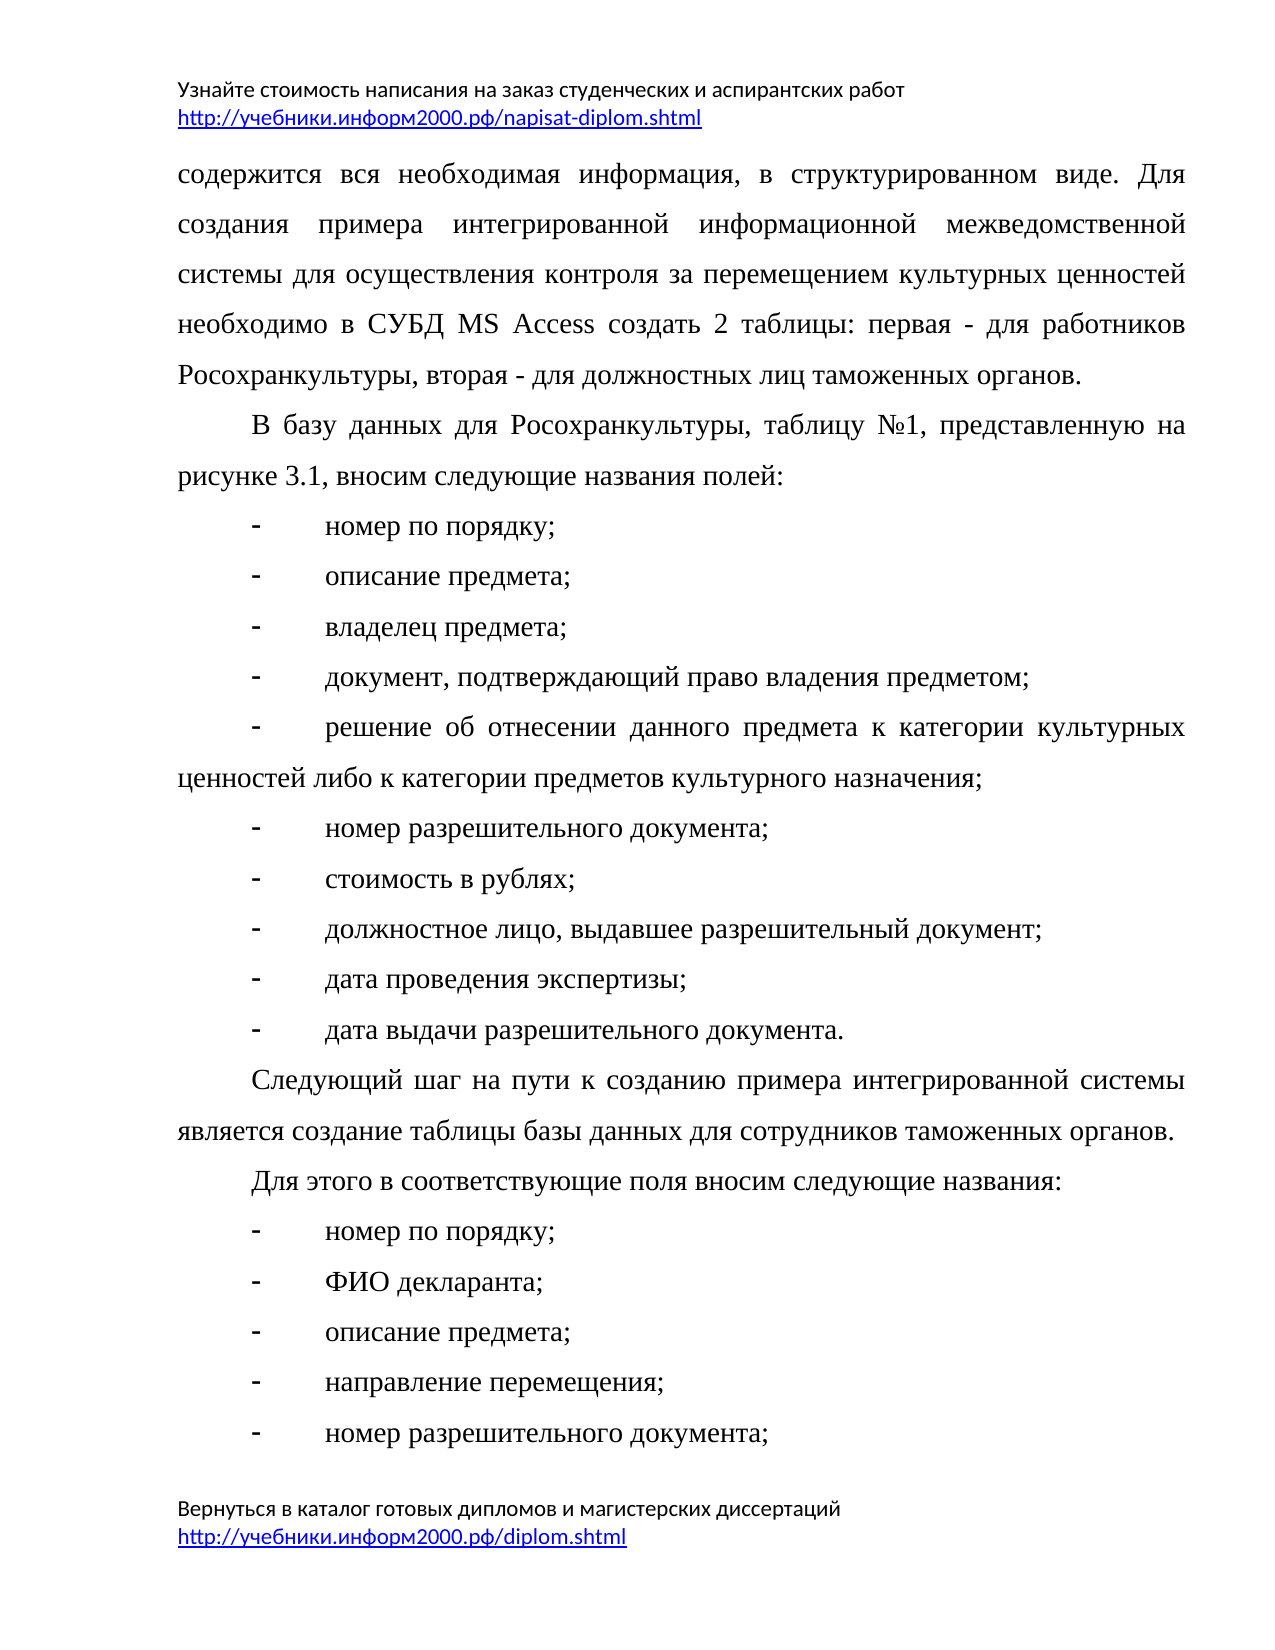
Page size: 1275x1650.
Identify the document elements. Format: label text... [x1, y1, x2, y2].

text Следующий шаг на пути к созданию примера интегрированной системы является создание таблицы базы данных для сотрудников таможенных органов. [177, 1062, 1186, 1146]
text  номер по порядку; [177, 508, 1186, 542]
text  стоимость в рублях; [177, 861, 1186, 894]
text  описание предмета; [177, 1314, 1186, 1348]
text  должностное лицо, выдавшее разрешительный документ; [177, 911, 1186, 945]
text  документ, подтверждающий право владения предметом; [177, 659, 1186, 693]
text  описание предмета; [177, 558, 1186, 592]
text  владелец предмета; [177, 609, 1186, 642]
text  решение об отнесении данного предмета к категории культурных ценностей либо к категории предметов культурного назначения; [177, 709, 1186, 793]
text  номер разрешительного документа; [177, 810, 1186, 844]
text Для этого в соответствующие поля вносим следующие названия: [177, 1163, 1186, 1197]
text  дата выдачи разрешительного документа. [177, 1012, 1186, 1046]
text  дата проведения экспертизы; [177, 962, 1186, 995]
text  номер разрешительного документа; [177, 1415, 1186, 1449]
text  номер по порядку; [177, 1213, 1186, 1247]
text  ФИО декларанта; [177, 1264, 1186, 1297]
text  направление перемещения; [177, 1364, 1186, 1398]
text В базу данных для Росохранкультуры, таблицу №1, представленную на рисунке 3.1, вносим следующие названия полей: [177, 407, 1186, 491]
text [177, 156, 1186, 391]
